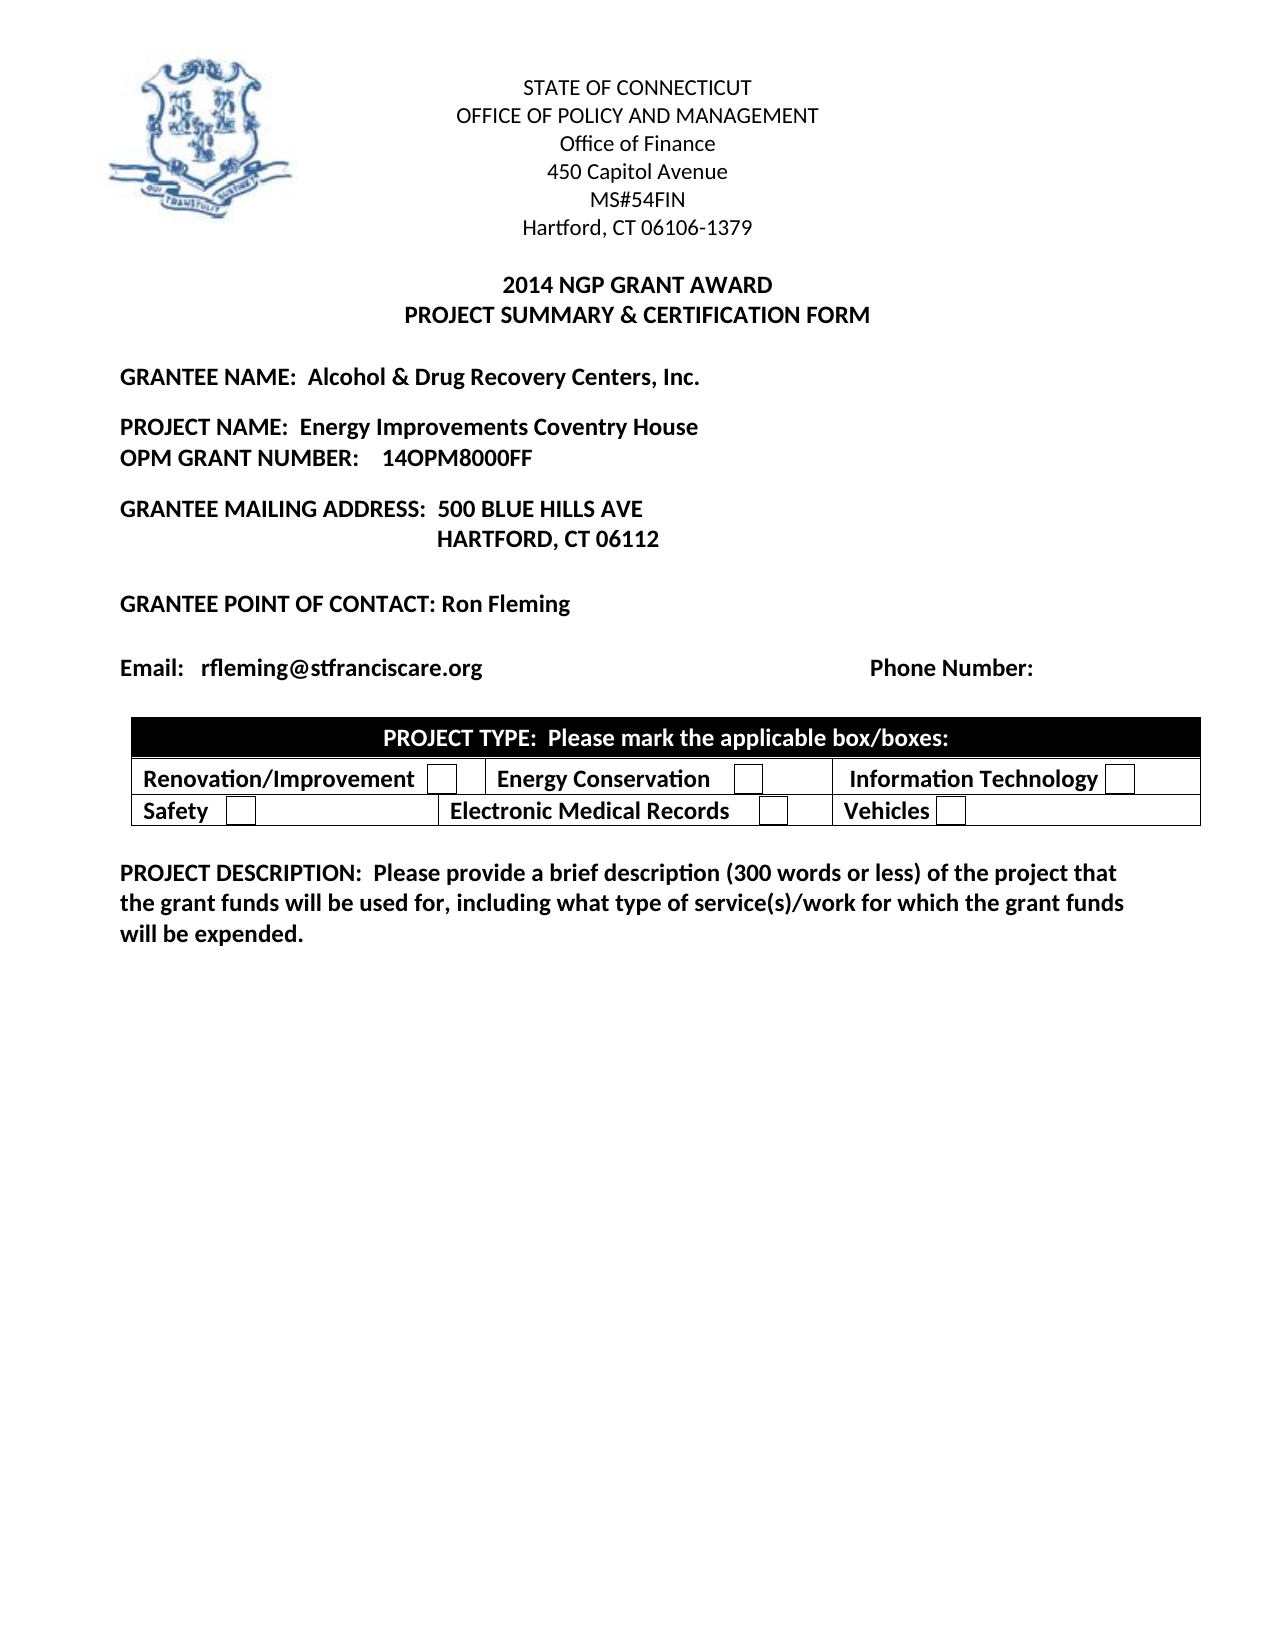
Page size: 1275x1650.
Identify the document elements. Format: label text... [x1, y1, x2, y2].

text 2014 NGP GRANT AWARD [120, 269, 1155, 300]
text Hartford, CT 06106-1379 [120, 213, 1155, 241]
table_cell Vehicles [833, 795, 1200, 825]
text PROJECT DESCRIPTION: Please provide a brief description (300 words or less) of the project that the grant funds will be used for, including what type of service(s)/work for which the grant funds will be expended. [120, 857, 1155, 948]
table_cell Safety [132, 795, 438, 825]
text Office of Finance [120, 129, 1155, 157]
text PROJECT NAME: Energy Improvements Coventry House [120, 412, 1155, 442]
text MS#54FIN [120, 185, 1155, 213]
text STATE OF CONNECTICUT [120, 73, 1155, 101]
table_cell Electronic Medical Records [439, 795, 832, 825]
text 450 Capitol Avenue [120, 157, 1155, 185]
text PROJECT SUMMARY & CERTIFICATION FORM [120, 300, 1155, 330]
text OPM GRANT NUMBER: 14OPM8000FF [120, 442, 1155, 473]
text Email: rfleming@stfranciscare.org Phone Number: [120, 653, 1155, 683]
text GRANTEE NAME: Alcohol & Drug Recovery Centers, Inc. [120, 361, 1155, 391]
text GRANTEE MAILING ADDRESS: 500 BLUE HILLS AVE [120, 493, 1155, 523]
table_header PROJECT TYPE: Please mark the applicable box/boxes: [132, 718, 1200, 757]
text GRANTEE POINT OF CONTACT: Ron Fleming [120, 588, 1155, 618]
text OFFICE OF POLICY AND MANAGEMENT [120, 101, 1155, 129]
table_cell Information Technology [833, 759, 1200, 794]
table_cell Renovation/Improvement [132, 759, 485, 794]
picture [96, 48, 302, 236]
table_cell Energy Conservation [486, 759, 832, 794]
text HARTFORD, CT 06112 [120, 523, 1155, 554]
